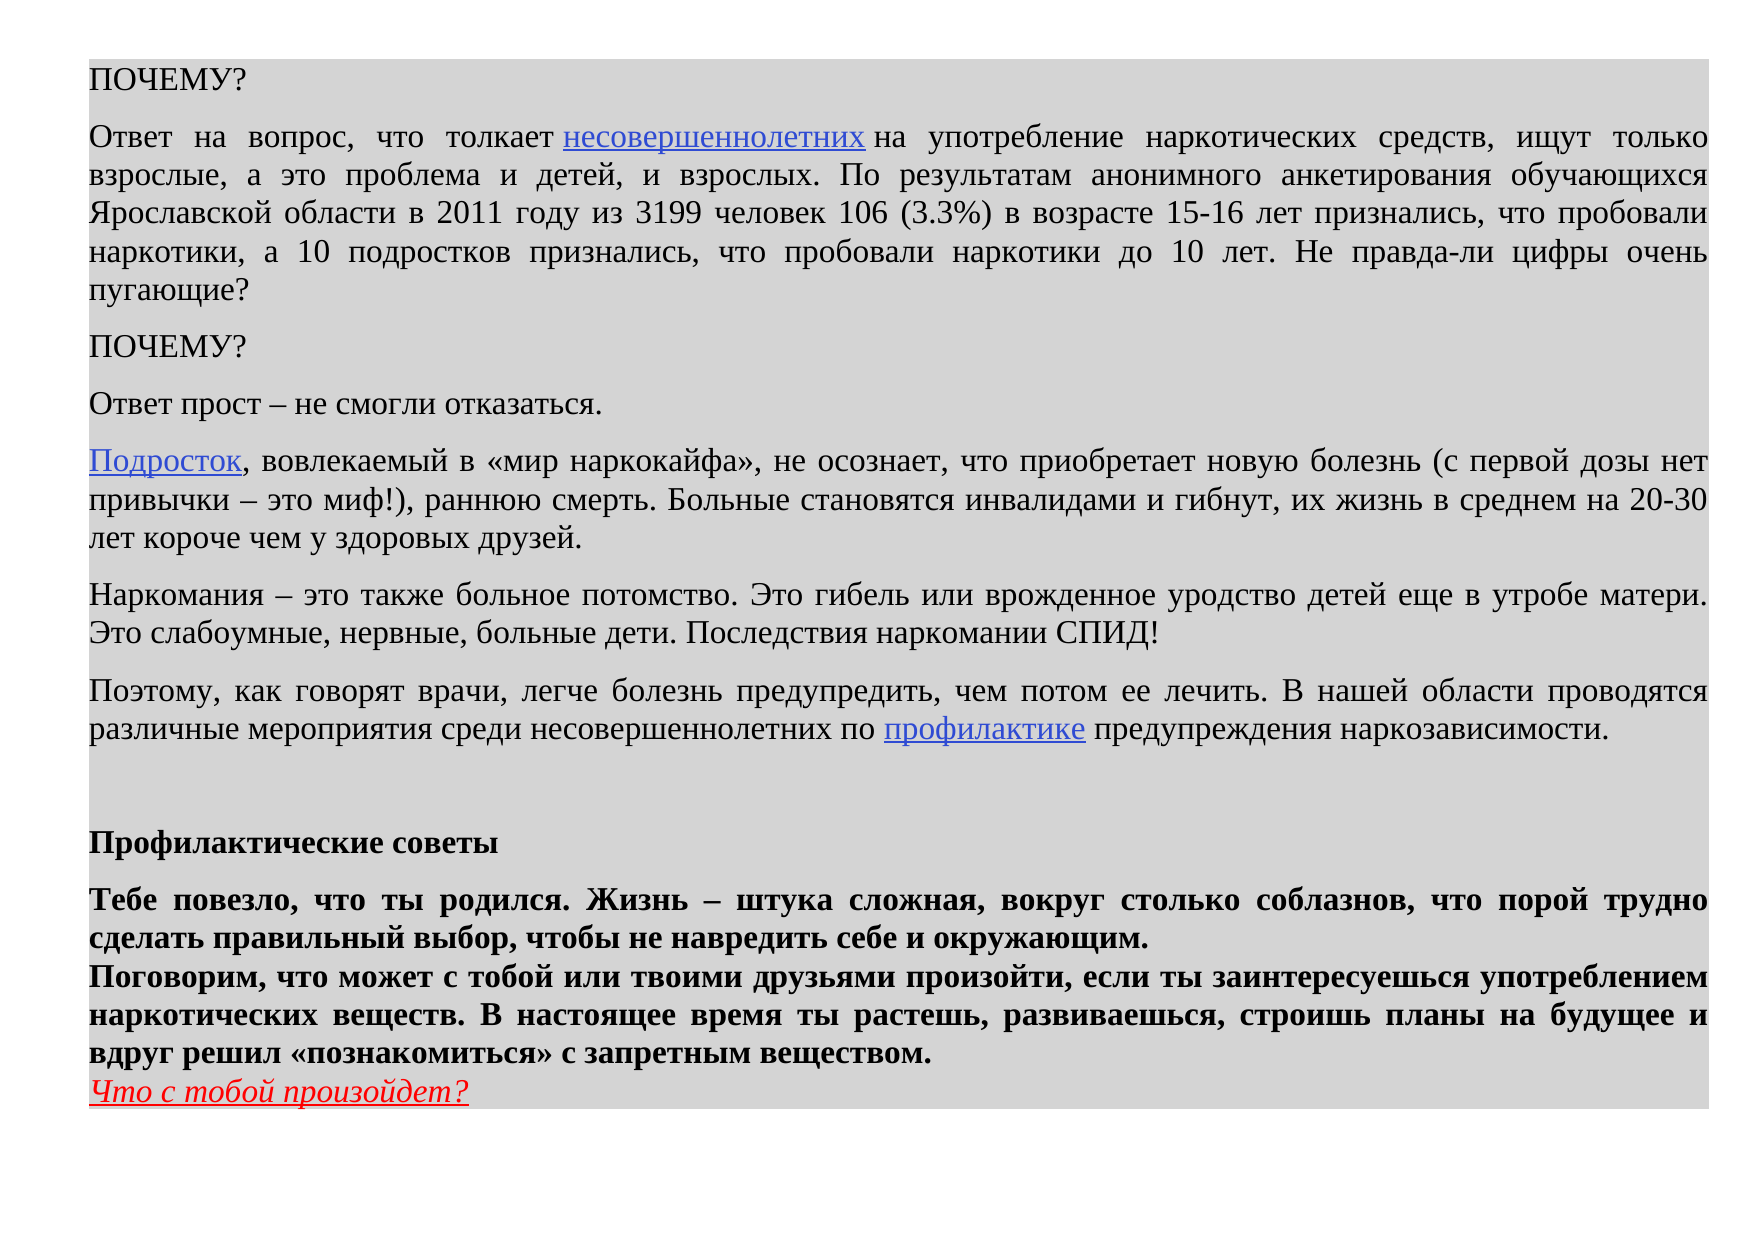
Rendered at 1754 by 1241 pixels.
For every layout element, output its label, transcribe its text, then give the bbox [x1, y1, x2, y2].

text ПОЧЕМУ? [89, 327, 1709, 365]
text Поэтому, как говорят врачи, легче болезнь предупредить, чем потом ее лечить. В нашей области проводятся различные мероприятия среди несовершеннолетних по профилактике предупреждения наркозависимости. [89, 670, 1709, 747]
text Что с тобой произойдет? [89, 1071, 1709, 1109]
text Тебе повезло, что ты родился. Жизнь – штука сложная, вокруг столько соблазнов, что порой трудно сделать правильный выбор, чтобы не навредить себе и окружающим. [89, 879, 1709, 956]
text ПОЧЕМУ? [89, 59, 1709, 97]
text Ответ прост – не смогли отказаться. [89, 384, 1709, 422]
text Ответ на вопрос, что толкает несовершеннолетних на употребление наркотических средств, ищут только взрослые, а это проблема и детей, и взрослых. По результатам анонимного анкетирования обучающихся Ярославской области в 2011 году из 3199 человек 106 (3.3%) в возрасте 15-16 лет признались, что пробовали наркотики, а 10 подростков признались, что пробовали наркотики до 10 лет. Не правда-ли цифры очень пугающие? [89, 116, 1709, 308]
text Наркомания – это также больное потомство. Это гибель или врожденное уродство детей еще в утробе матери. Это слабоумные, нервные, больные дети. Последствия наркомании СПИД! [89, 574, 1709, 651]
text Профилактические советы [89, 822, 1709, 861]
text Поговорим, что может с тобой или твоими друзьями произойти, если ты заинтересуешься употреблением наркотических веществ. В настоящее время ты растешь, развиваешься, строишь планы на будущее и вдруг решил «познакомиться» с запретным веществом. [89, 956, 1709, 1071]
text Подросток, вовлекаемый в «мир наркокайфа», не осознает, что приобретает новую болезнь (с первой дозы нет привычки – это миф!), раннюю смерть. Больные становятся инвалидами и гибнут, их жизнь в среднем на 20-30 лет короче чем у здоровых друзей. [89, 441, 1709, 556]
